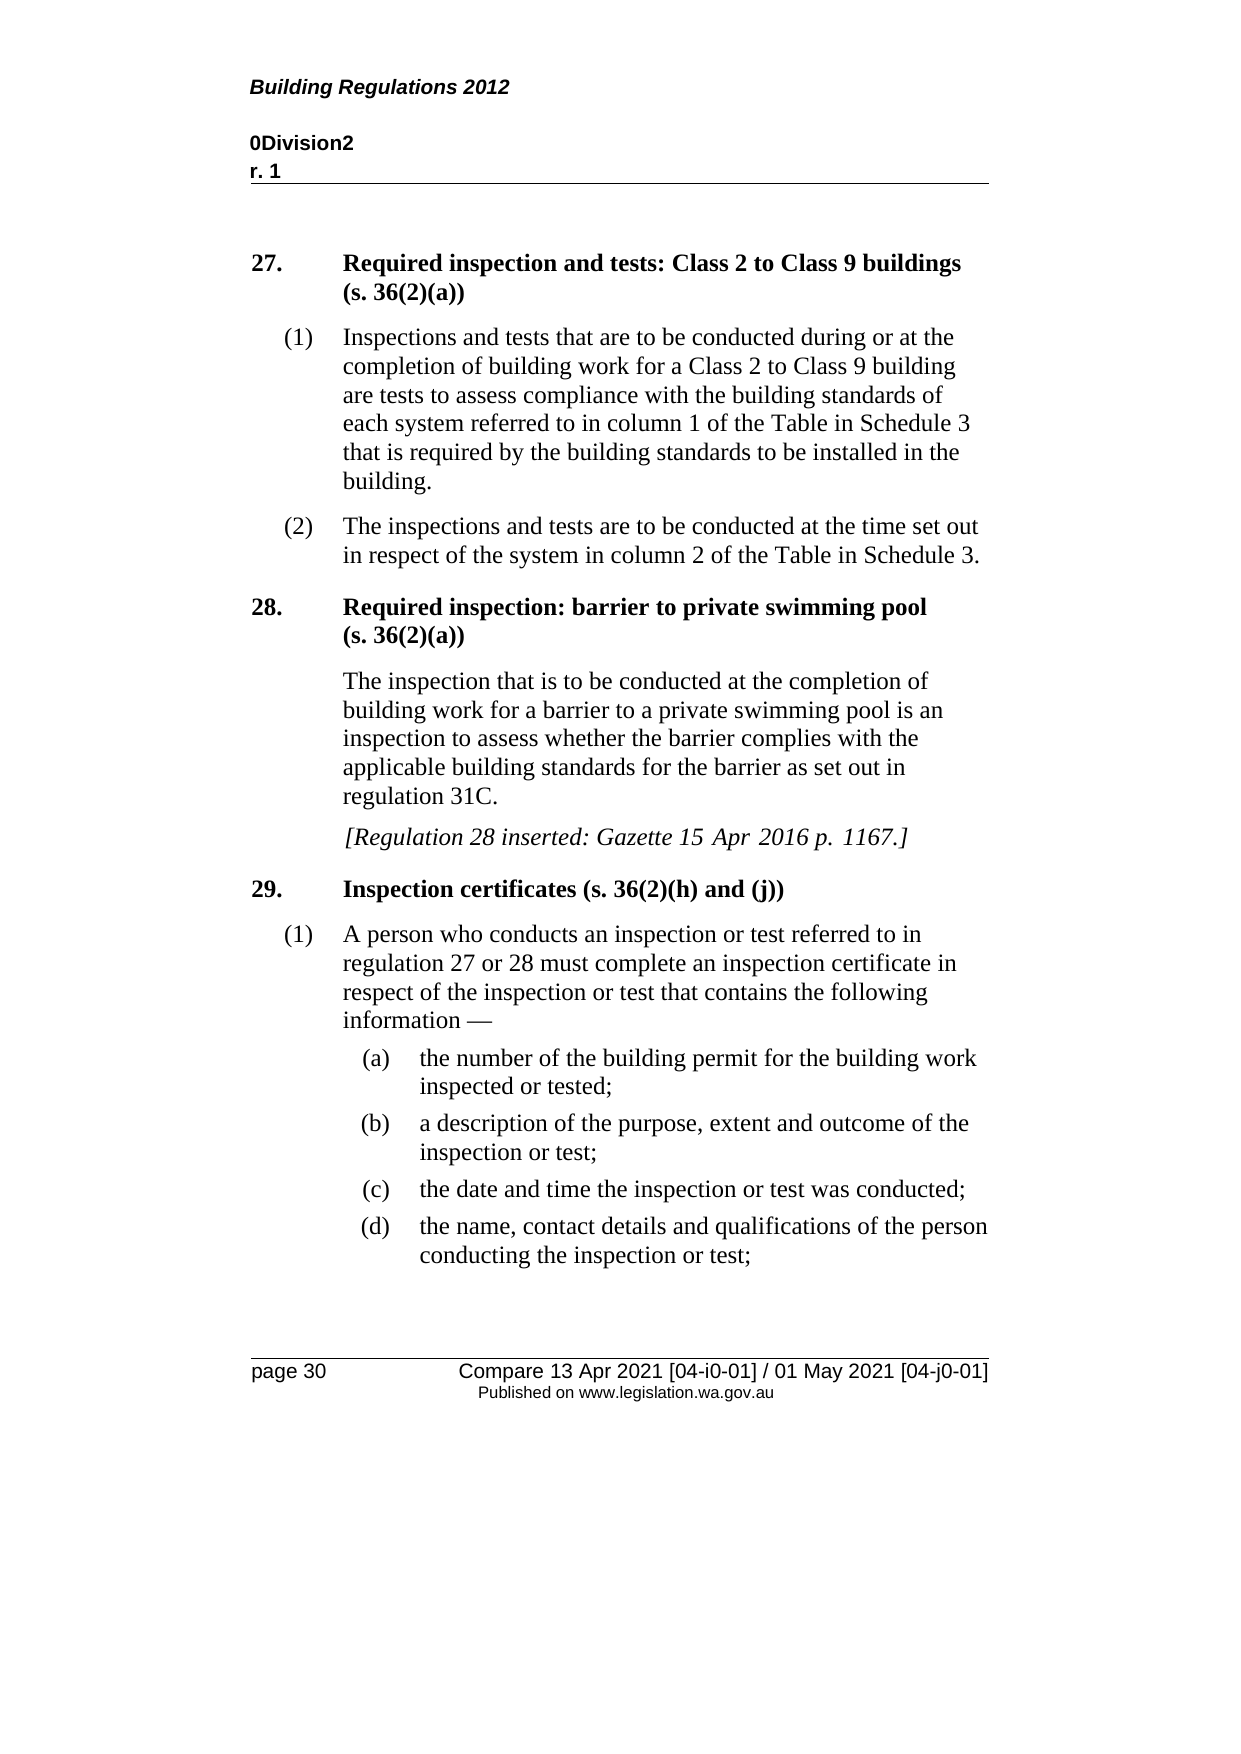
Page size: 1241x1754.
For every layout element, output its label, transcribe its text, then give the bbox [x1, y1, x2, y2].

text The inspection that is to be conducted at the completion of building work for a barrier to a private swimming pool is an inspection to assess whether the barrier complies with the applicable building standards for the barrier as set out in regulation 31C. [251, 666, 989, 810]
text (a) the number of the building permit for the building work inspected or tested; [251, 1043, 989, 1100]
text [Regulation 28 inserted: Gazette 15 Apr 2016 p. 1167.] [251, 822, 989, 851]
subtitle 29. Inspection certificates (s. 36(2)(h) and (j)) [251, 874, 989, 903]
text (c) the date and time the inspection or test was conducted; [251, 1174, 989, 1203]
text (2) The inspections and tests are to be conducted at the time set out in respect of the system in column 2 of the Table in Schedule 3. [251, 511, 989, 569]
text (1) Inspections and tests that are to be conducted during or at the completion of building work for a Class 2 to Class 9 building are tests to assess compliance with the building standards of each system referred to in column 1 of the Table in Schedule 3 that is required by the building standards to be installed in the building. [251, 322, 989, 495]
subtitle 28. Required inspection: barrier to private swimming pool (s. 36(2)(a)) [251, 592, 989, 649]
text (1) A person who conducts an inspection or test referred to in regulation 27 or 28 must complete an inspection certificate in respect of the inspection or test that contains the following information — [251, 919, 989, 1034]
text (b) a description of the purpose, extent and outcome of the inspection or test; [251, 1108, 989, 1166]
text (d) the name, contact details and qualifications of the person conducting the inspection or test; [251, 1211, 989, 1269]
subtitle 27. Required inspection and tests: Class 2 to Class 9 buildings (s. 36(2)(a)) [251, 248, 989, 306]
